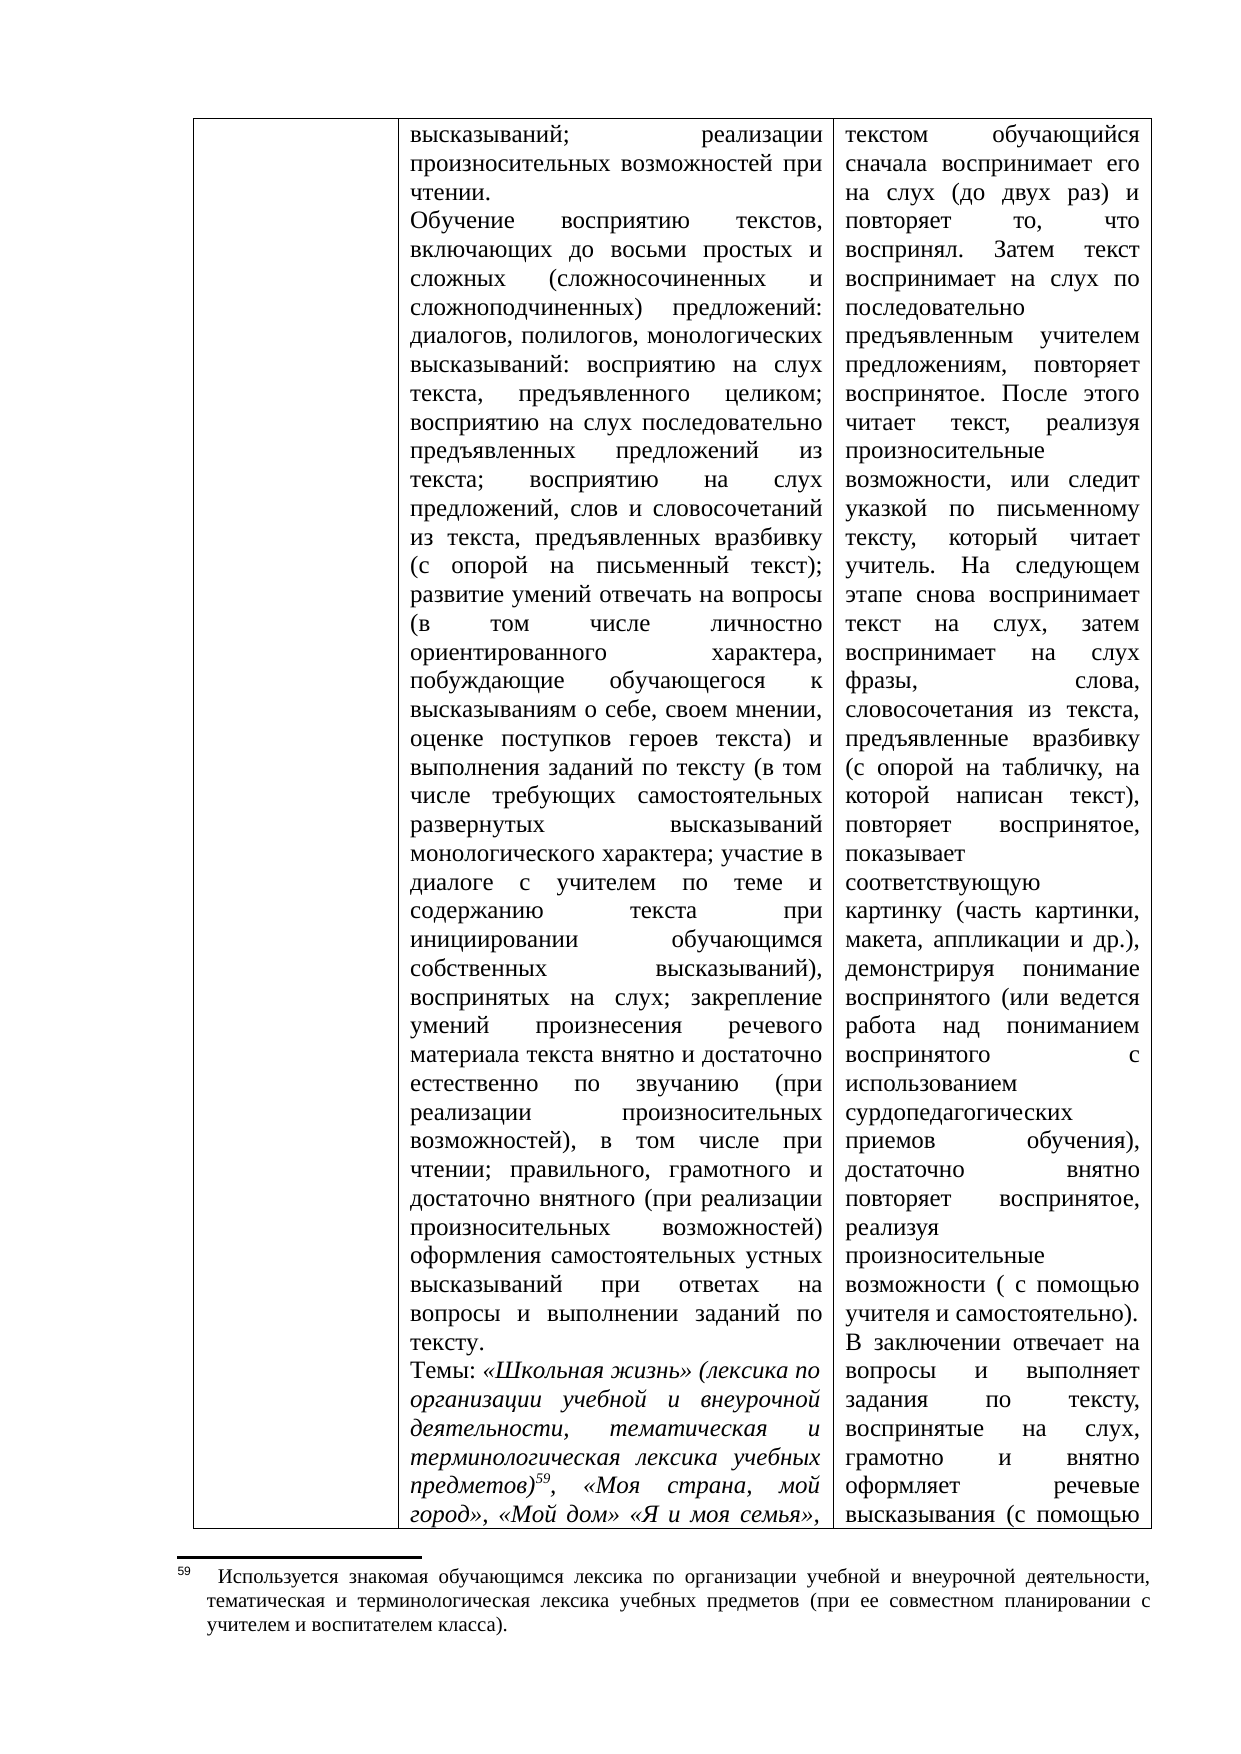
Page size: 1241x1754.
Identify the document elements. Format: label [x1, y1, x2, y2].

table_cell [834, 119, 1151, 1528]
table_cell [399, 119, 833, 1528]
table_cell [194, 119, 398, 1528]
